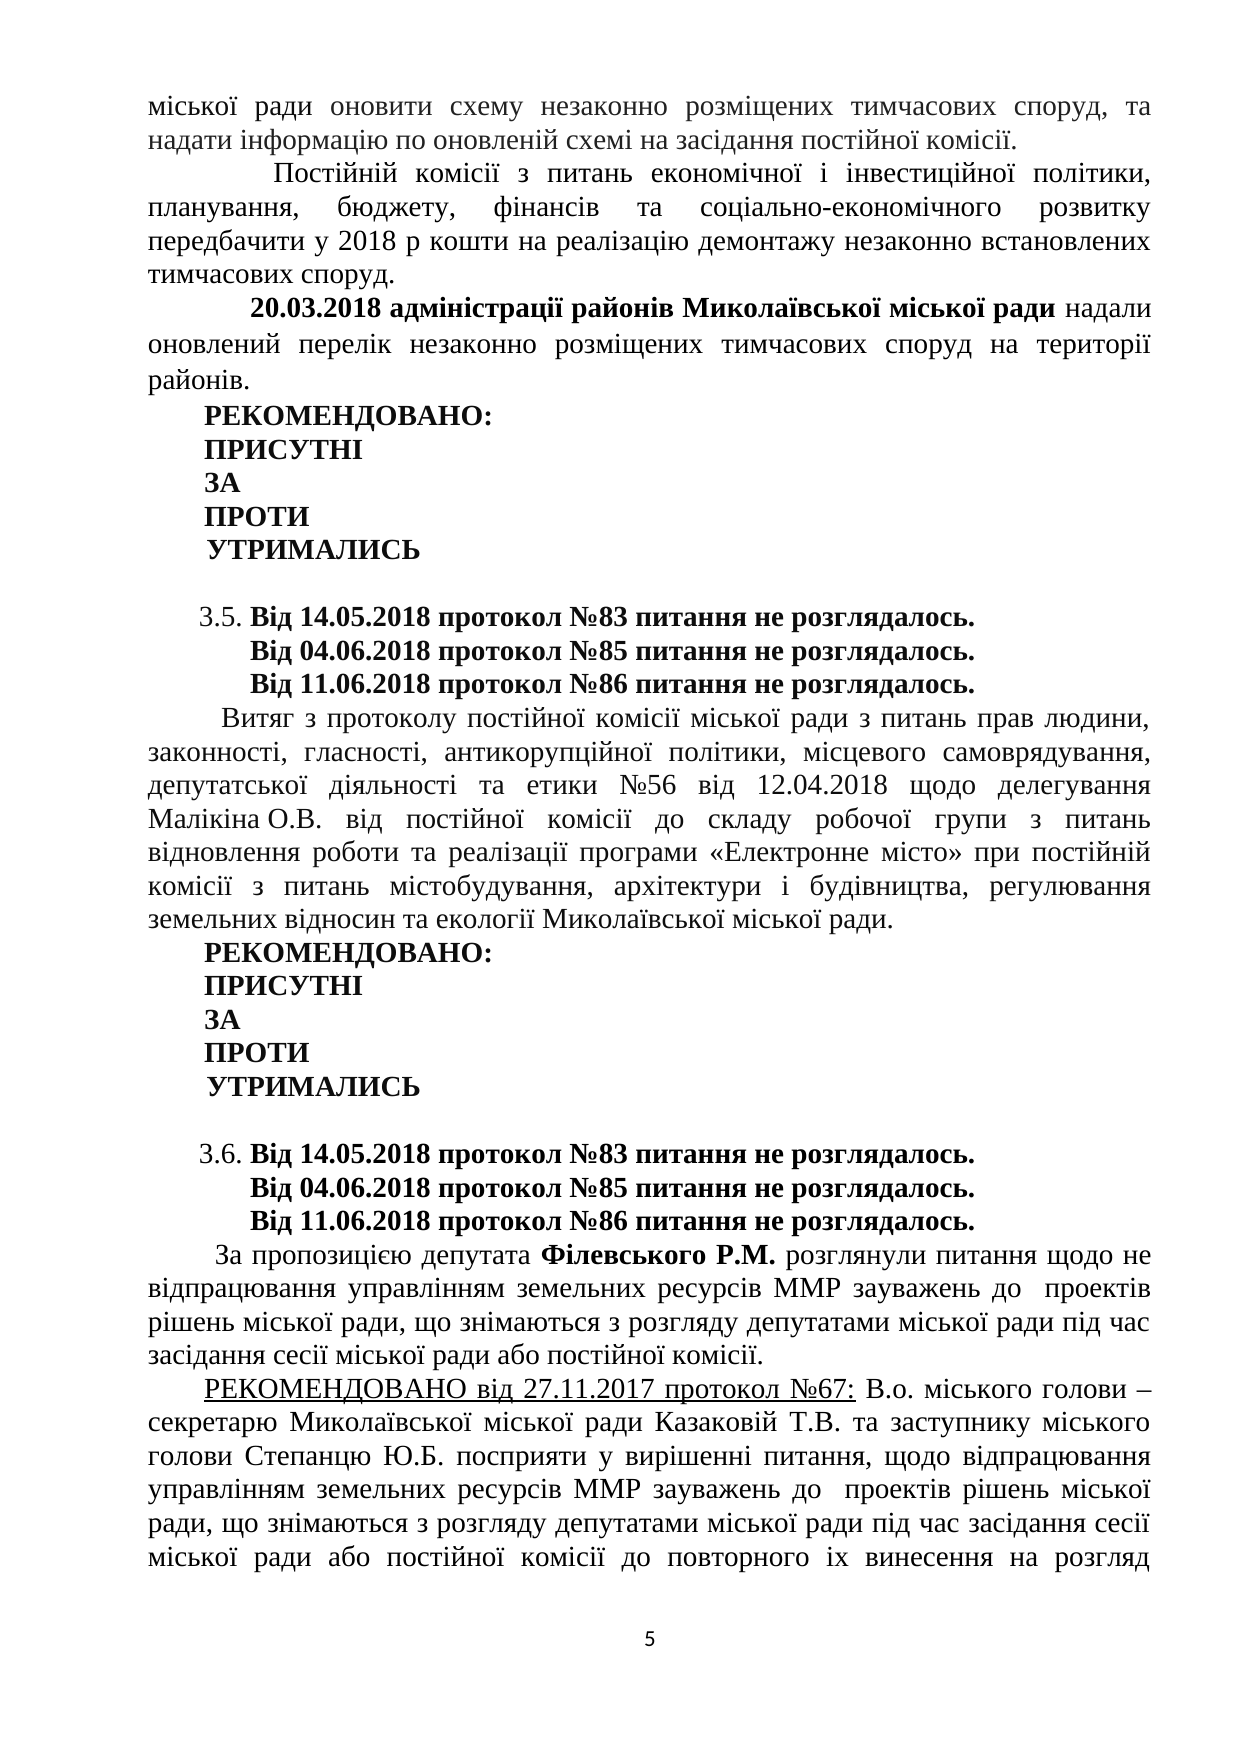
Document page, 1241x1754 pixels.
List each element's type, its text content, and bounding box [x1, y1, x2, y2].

text РЕКОМЕНДОВАНО: [148, 935, 1152, 968]
text 3.6. Від 14.05.2018 протокол №83 питання не розглядалось. [148, 1136, 1152, 1170]
text Від 11.06.2018 протокол №86 питання не розглядалось. [148, 1203, 1152, 1237]
text Від 04.06.2018 протокол №85 питання не розглядалось. [148, 1170, 1152, 1203]
text За пропозицією депутата Філевського Р.М. розглянули питання щодо не відпрацювання управлінням земельних ресурсів ММР зауважень до проектів рішень міської ради, що знімаються з розгляду депутатами міської ради під час засідання сесії міської ради або постійної комісії. [148, 1237, 1152, 1371]
text Від 04.06.2018 протокол №85 питання не розглядалось. [148, 633, 1152, 667]
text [148, 1371, 1152, 1572]
text Витяг з протоколу постійної комісії міської ради з питань прав людини, законності, гласності, антикорупційної політики, місцевого самоврядування, депутатської діяльності та етики №56 від 12.04.2018 щодо делегування Малікіна О.В. від постійної комісії до складу робочої групи з питань відновлення роботи та реалізації програми «Електронне місто» при постійній комісії з питань містобудування, архітектури і будівництва, регулювання земельних відносин та екології Миколаївської міської ради. [148, 700, 1152, 935]
text РЕКОМЕНДОВАНО: [148, 398, 1152, 432]
text УТРИМАЛИСЬ [148, 532, 1152, 566]
text ПРИСУТНІ [148, 968, 1152, 1002]
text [148, 88, 1152, 156]
text ПРОТИ [148, 499, 1152, 532]
text 20.03.2018 адміністрації районів Миколаївської міської ради надали оновлений перелік незаконно розміщених тимчасових споруд на території районів. [148, 290, 1152, 396]
text ПРОТИ [148, 1036, 1152, 1069]
text Від 11.06.2018 протокол №86 питання не розглядалось. [148, 667, 1152, 700]
text УТРИМАЛИСЬ [148, 1069, 1152, 1103]
text Постійній комісії з питань економічної і інвестиційної політики, планування, бюджету, фінансів та соціально-економічного розвитку передбачити у 2018 р кошти на реалізацію демонтажу незаконно встановлених тимчасових споруд. [148, 156, 1152, 290]
text ЗА [148, 1002, 1152, 1036]
text 3.5. Від 14.05.2018 протокол №83 питання не розглядалось. [148, 599, 1152, 633]
text ЗА [148, 465, 1152, 499]
text ПРИСУТНІ [148, 432, 1152, 465]
